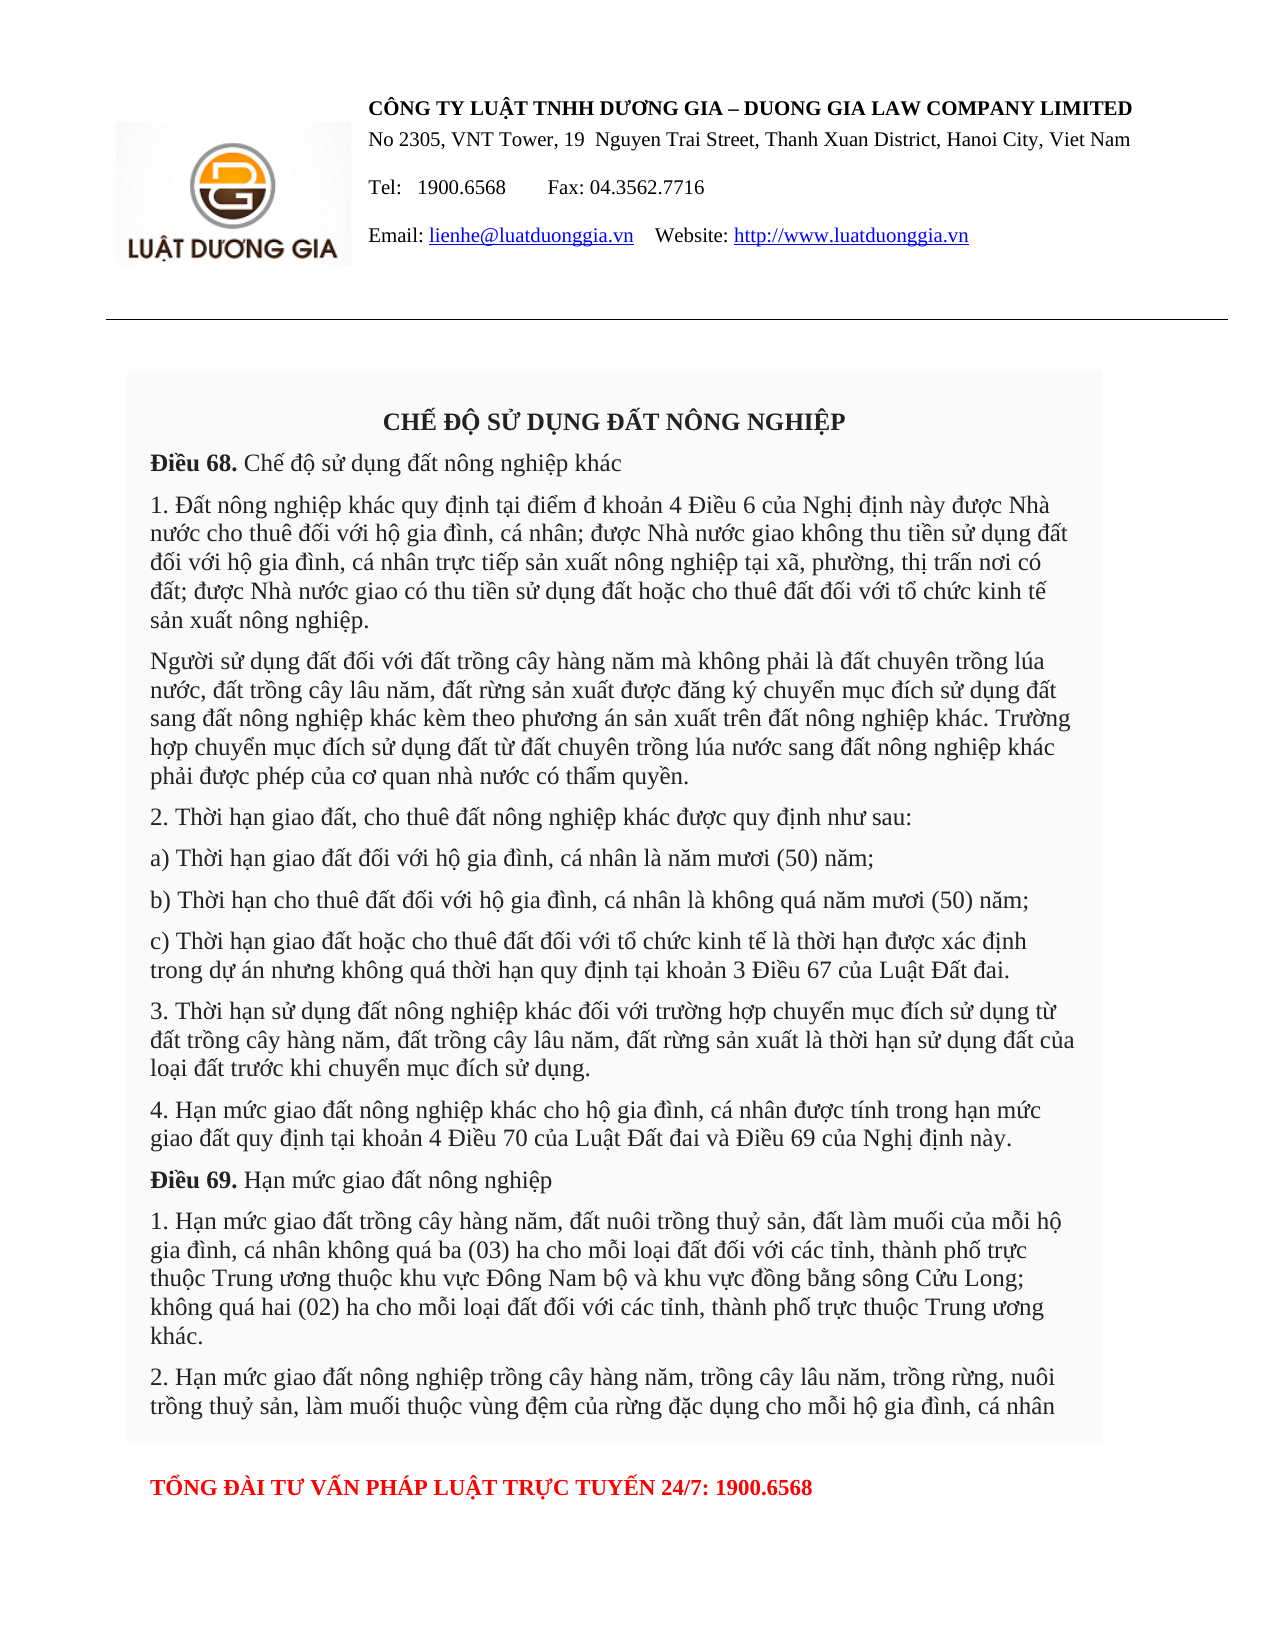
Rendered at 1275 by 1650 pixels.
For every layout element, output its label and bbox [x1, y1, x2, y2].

picture [116, 122, 352, 266]
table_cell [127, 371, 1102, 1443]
